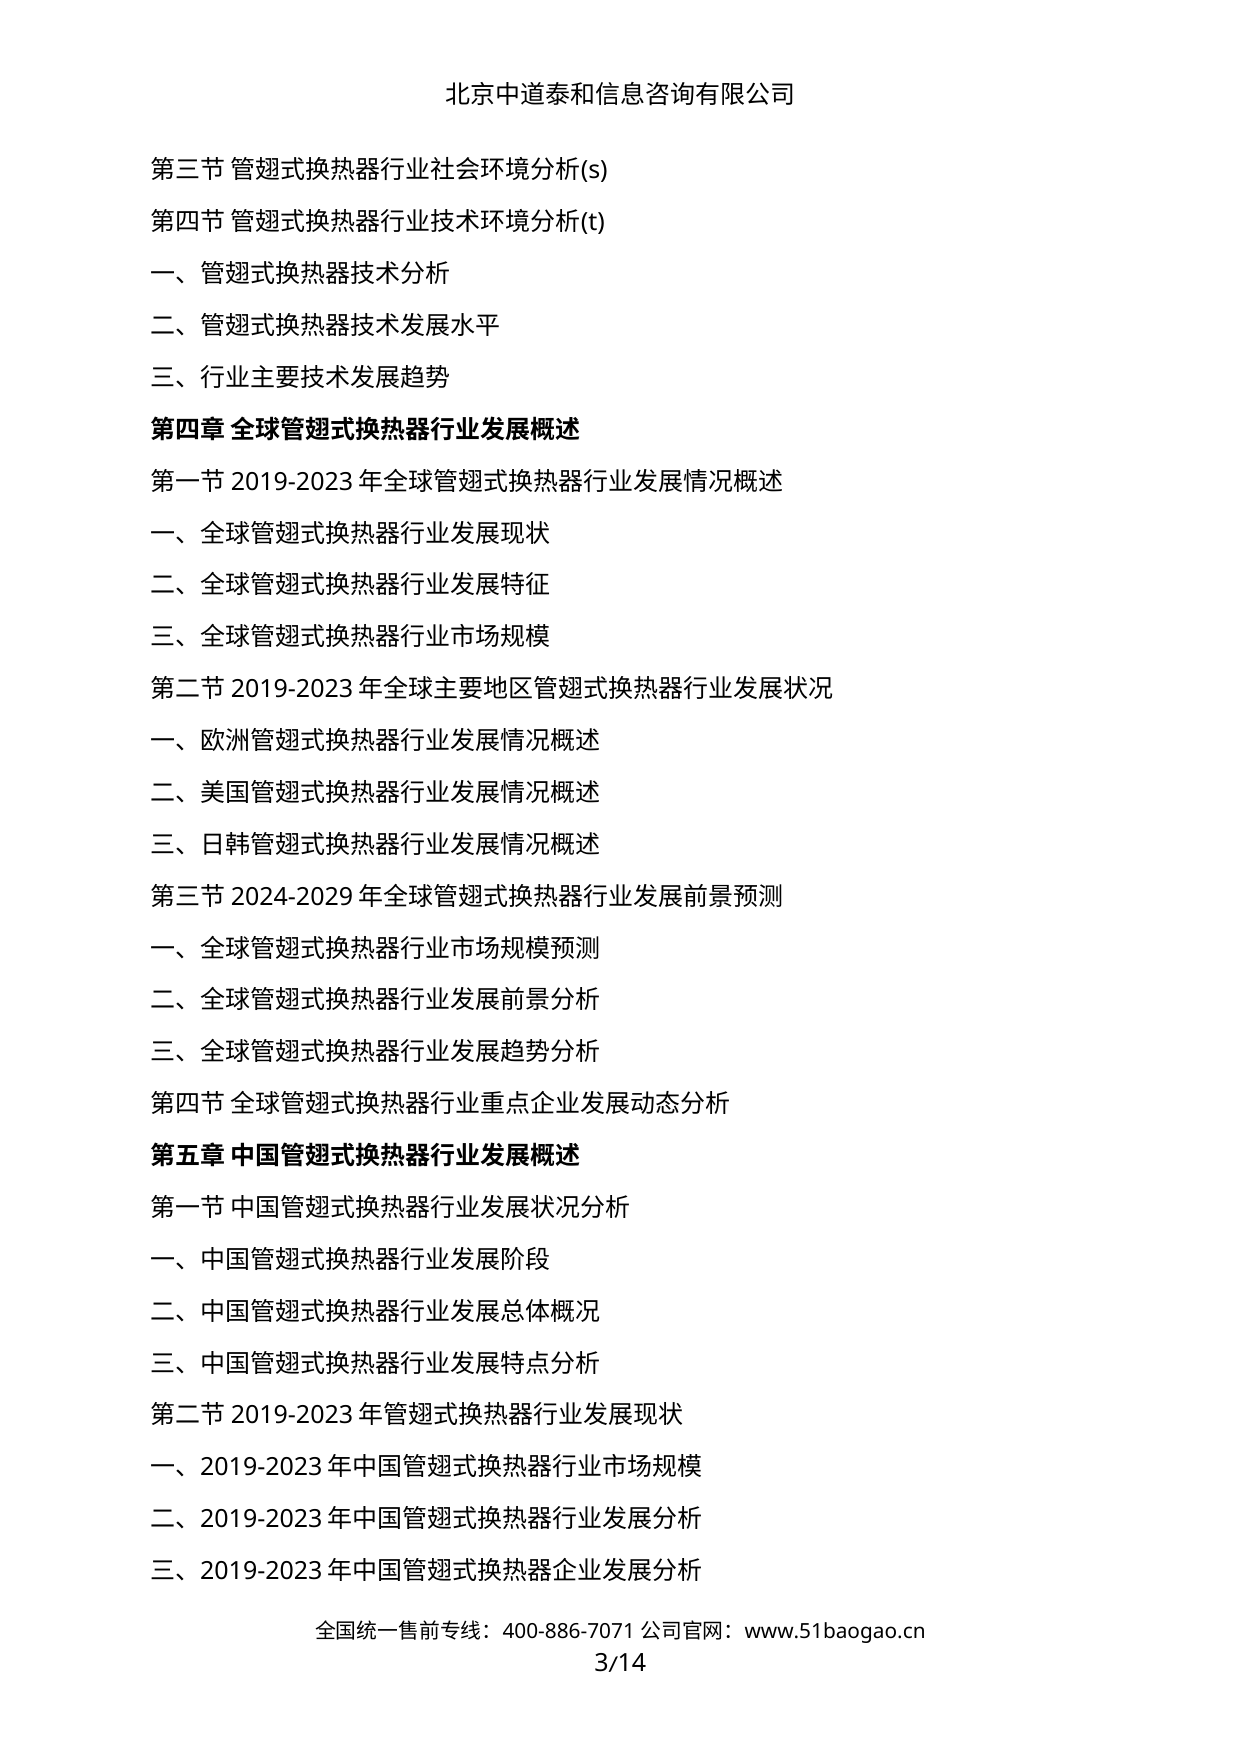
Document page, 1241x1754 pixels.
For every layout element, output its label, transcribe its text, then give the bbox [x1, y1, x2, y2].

text 一、2019-2023年中国管翅式换热器行业市场规模 [150, 1447, 1090, 1483]
text 一、欧洲管翅式换热器行业发展情况概述 [150, 721, 1090, 757]
text 第三节 管翅式换热器行业社会环境分析(s) [150, 150, 1090, 186]
text 二、2019-2023年中国管翅式换热器行业发展分析 [150, 1499, 1090, 1535]
text 第四章 全球管翅式换热器行业发展概述 [150, 409, 1090, 446]
text 二、美国管翅式换热器行业发展情况概述 [150, 772, 1090, 809]
text 第四节 管翅式换热器行业技术环境分析(t) [150, 202, 1090, 238]
text 三、日韩管翅式换热器行业发展情况概述 [150, 824, 1090, 861]
text 三、行业主要技术发展趋势 [150, 357, 1090, 394]
text 第四节 全球管翅式换热器行业重点企业发展动态分析 [150, 1084, 1090, 1120]
text 第二节 2019-2023年管翅式换热器行业发展现状 [150, 1395, 1090, 1431]
text 三、全球管翅式换热器行业发展趋势分析 [150, 1032, 1090, 1068]
text 三、2019-2023年中国管翅式换热器企业发展分析 [150, 1551, 1090, 1587]
text 第一节 2019-2023年全球管翅式换热器行业发展情况概述 [150, 461, 1090, 497]
text 一、管翅式换热器技术分析 [150, 254, 1090, 290]
text 二、中国管翅式换热器行业发展总体概况 [150, 1291, 1090, 1327]
text 第三节 2024-2029年全球管翅式换热器行业发展前景预测 [150, 876, 1090, 912]
text 一、中国管翅式换热器行业发展阶段 [150, 1239, 1090, 1276]
text 三、全球管翅式换热器行业市场规模 [150, 617, 1090, 653]
text 第五章 中国管翅式换热器行业发展概述 [150, 1136, 1090, 1172]
text 二、全球管翅式换热器行业发展前景分析 [150, 980, 1090, 1016]
text 一、全球管翅式换热器行业市场规模预测 [150, 928, 1090, 964]
text 二、全球管翅式换热器行业发展特征 [150, 565, 1090, 601]
text 第一节 中国管翅式换热器行业发展状况分析 [150, 1187, 1090, 1224]
text 第二节 2019-2023年全球主要地区管翅式换热器行业发展状况 [150, 669, 1090, 705]
text 一、全球管翅式换热器行业发展现状 [150, 513, 1090, 549]
text 二、管翅式换热器技术发展水平 [150, 306, 1090, 342]
text 三、中国管翅式换热器行业发展特点分析 [150, 1343, 1090, 1379]
